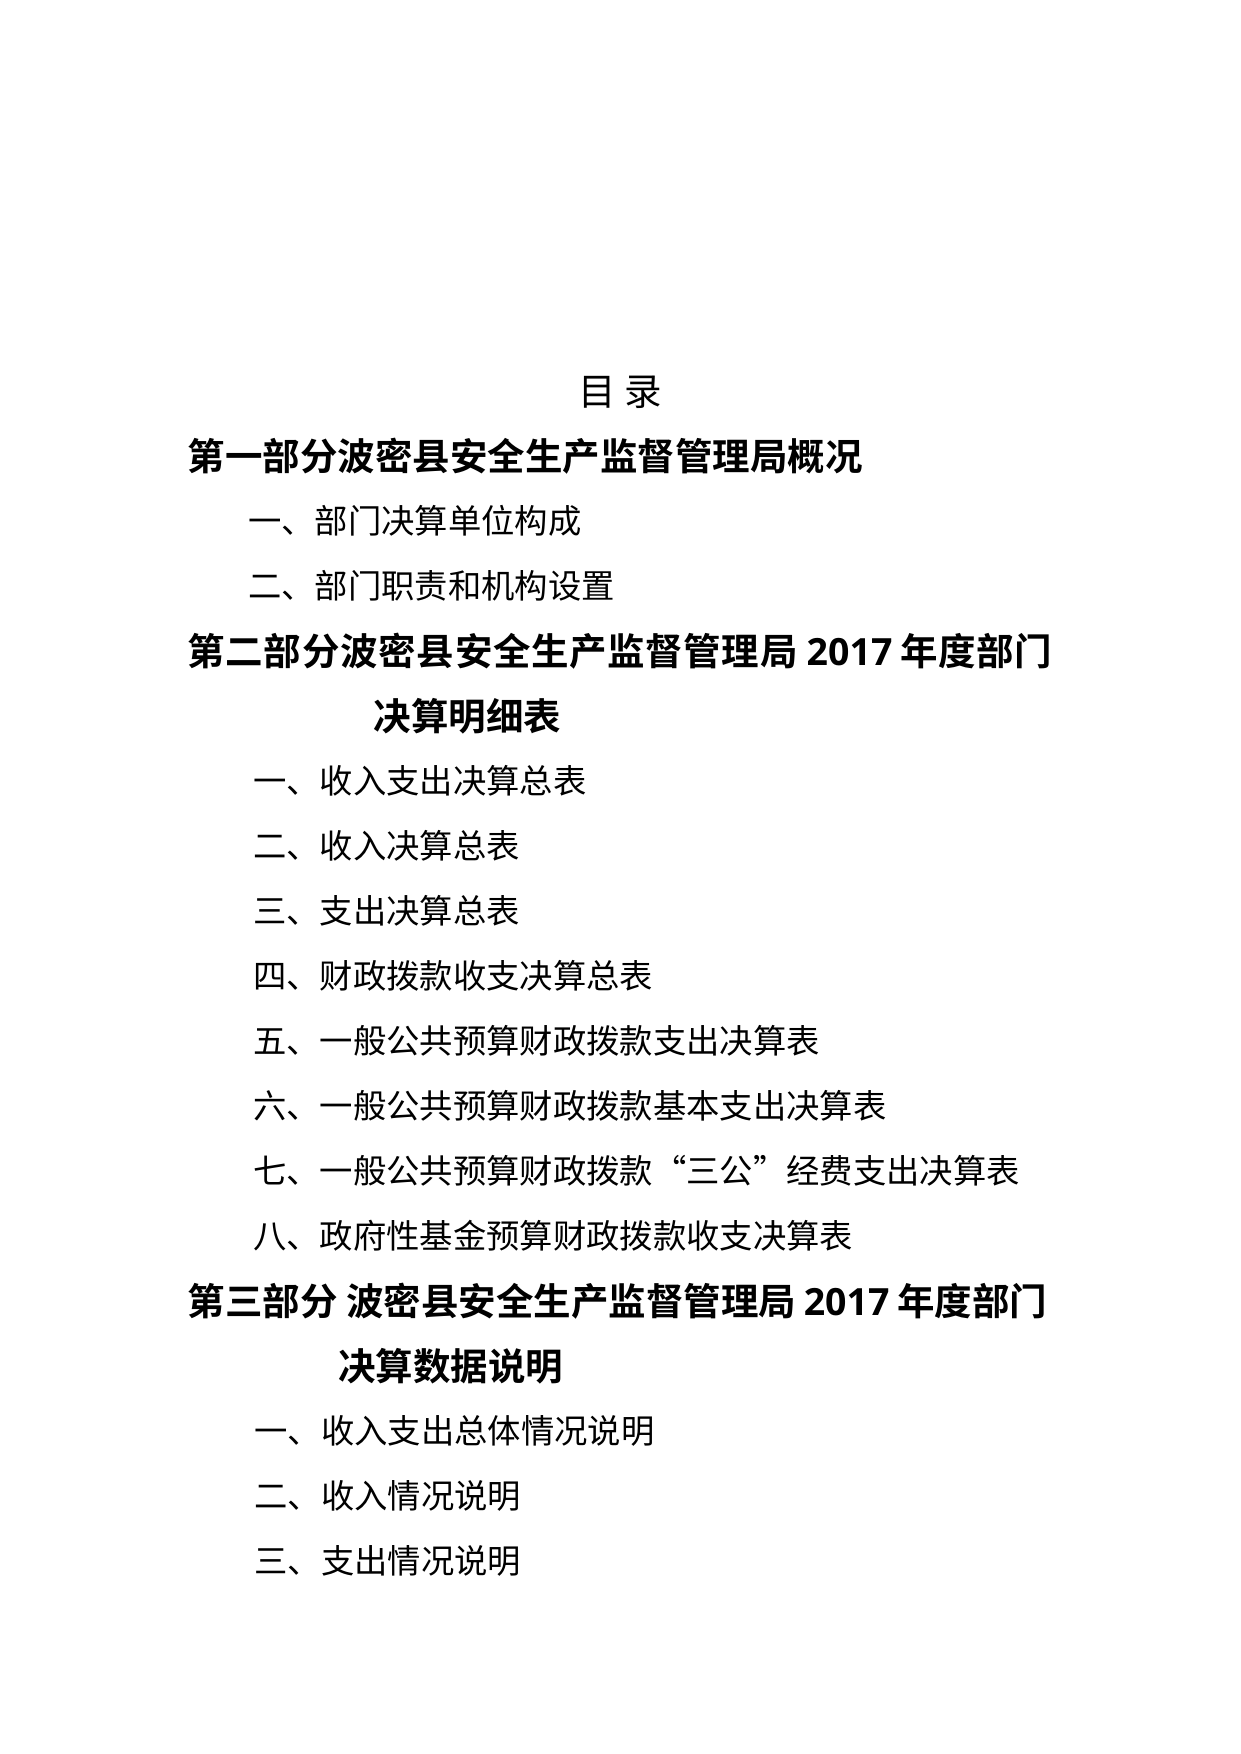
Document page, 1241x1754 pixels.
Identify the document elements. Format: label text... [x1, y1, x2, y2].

text 八、政府性基金预算财政拨款收支决算表 [187, 1202, 1053, 1267]
text 五、一般公共预算财政拨款支出决算表 [187, 1007, 1053, 1072]
text 三、支出情况说明 [187, 1527, 1053, 1592]
text 六、一般公共预算财政拨款基本支出决算表 [187, 1072, 1053, 1137]
text 第二部分波密县安全生产监督管理局2017年度部门决算明细表 [187, 617, 1053, 747]
text 目 录 [187, 357, 1053, 422]
text 一、收入支出决算总表 [187, 747, 1053, 812]
text 二、部门职责和机构设置 [231, 552, 1053, 617]
text 四、财政拨款收支决算总表 [187, 942, 1053, 1007]
text 第三部分 波密县安全生产监督管理局2017年度部门决算数据说明 [187, 1267, 1053, 1397]
text 一、部门决算单位构成 [231, 487, 1053, 552]
text 七、一般公共预算财政拨款“三公”经费支出决算表 [187, 1137, 1053, 1202]
text 三、支出决算总表 [187, 877, 1053, 942]
text 第一部分波密县安全生产监督管理局概况 [187, 422, 1053, 487]
text 二、收入决算总表 [187, 812, 1053, 877]
text 一、收入支出总体情况说明 [187, 1397, 1053, 1462]
text 二、收入情况说明 [187, 1462, 1053, 1527]
